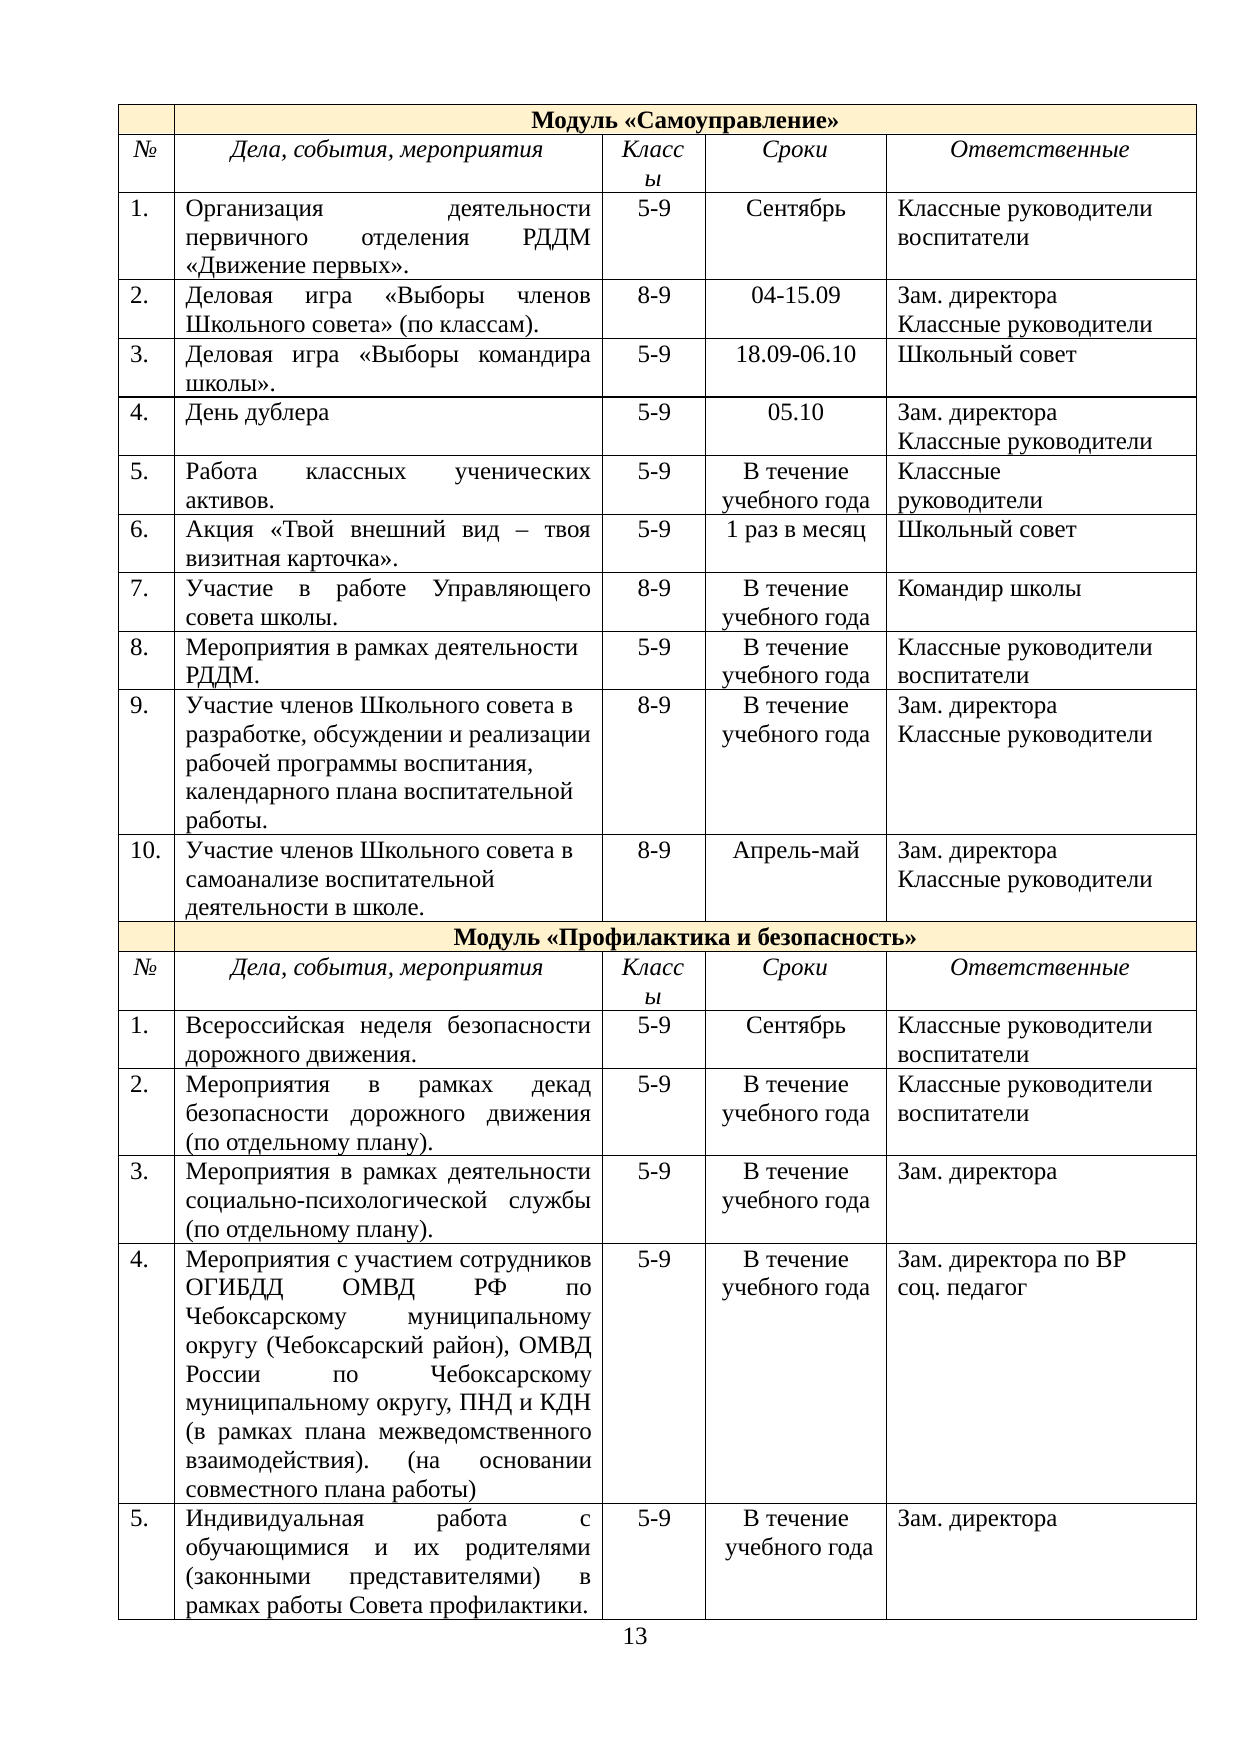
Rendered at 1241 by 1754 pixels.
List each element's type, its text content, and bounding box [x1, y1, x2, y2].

table_cell Мероприятия в рамках декад безопасности дорожного движения (по отдельному плану). [175, 1069, 602, 1155]
table_cell Зам. директора [887, 1156, 1196, 1243]
table_cell В течение учебного года [706, 1069, 886, 1155]
table_cell Деловая игра «Выборы членов Школьного совета» (по классам). [175, 280, 602, 338]
table_cell Школьный совет [887, 515, 1196, 572]
table_cell Сентябрь [706, 1011, 886, 1068]
table_cell 5-9 [603, 1244, 705, 1502]
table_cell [706, 1504, 886, 1618]
table_cell [119, 398, 174, 455]
table_cell Участие в работе Управляющего совета школы. [175, 573, 602, 631]
table_cell 5-9 [603, 1011, 705, 1068]
table_cell Мероприятия с участием сотрудников ОГИБДД ОМВД РФ по Чебоксарскому муниципальному округу (Чебоксарский район), ОМВД России по Чебоксарскому муниципальному округу, ПНД и КДН (в рамках плана межведомственного взаимодействия). (на основании совместного плана работы) [175, 1244, 602, 1502]
table_cell Школьный совет [887, 339, 1196, 396]
table_cell 8-9 [603, 573, 705, 631]
table_cell [119, 690, 174, 834]
table_cell 5-9 [603, 398, 705, 455]
table_cell Зам. директора Классные руководители [887, 690, 1196, 834]
table_cell 18.09-06.10 [706, 339, 886, 396]
table_cell [119, 573, 174, 631]
table_cell Деловая игра «Выборы командира школы». [175, 339, 602, 396]
table_cell 5-9 [603, 1156, 705, 1243]
table_cell 5-9 [603, 193, 705, 279]
table_cell Дела, события, мероприятия [175, 952, 602, 1009]
table_cell [119, 280, 174, 338]
table_cell Мероприятия в рамках деятельности социально-психологической службы (по отдельному плану). [175, 1156, 602, 1243]
table_cell Сроки [706, 952, 886, 1009]
table_cell [119, 1504, 174, 1618]
table_cell Работа классных ученических активов. [175, 456, 602, 513]
table_cell 5-9 [603, 1504, 705, 1618]
table_cell 5-9 [603, 456, 705, 513]
table_cell Ответственные [887, 952, 1196, 1009]
table_cell 5-9 [603, 632, 705, 689]
table_cell 5-9 [603, 339, 705, 396]
table_cell Классные руководители воспитатели [887, 1069, 1196, 1155]
table_cell Классные руководители воспитатели [887, 1011, 1196, 1068]
table_cell Сроки [706, 135, 886, 192]
table_cell Организация деятельности первичного отделения РДДМ «Движение первых». [175, 193, 602, 279]
table_cell [119, 339, 174, 396]
table_cell Зам. директора по ВР соц. педагог [887, 1244, 1196, 1502]
table_cell Ответственные [887, 135, 1196, 192]
table_cell Классы [603, 135, 705, 192]
table_cell В течение учебного года [706, 690, 886, 834]
table_cell [119, 1244, 174, 1502]
table_cell [119, 1156, 174, 1243]
table_cell Классные руководители воспитатели [887, 632, 1196, 689]
table_cell 5-9 [603, 1069, 705, 1155]
table_cell Апрель-май [706, 835, 886, 921]
table_cell Зам. директора [887, 1504, 1196, 1618]
table_cell [119, 922, 174, 951]
table_cell [119, 193, 174, 279]
table_cell Участие членов Школьного совета в разработке, обсуждении и реализации рабочей программы воспитания, календарного плана воспитательной работы. [175, 690, 602, 834]
table_cell Модуль «Профилактика и безопасность» [175, 922, 1196, 951]
table_cell Акция «Твой внешний вид – твоя визитная карточка». [175, 515, 602, 572]
table_cell [119, 456, 174, 513]
table_cell Классные руководители [887, 456, 1196, 513]
table_cell Командир школы [887, 573, 1196, 631]
table_cell Всероссийская неделя безопасности дорожного движения. [175, 1011, 602, 1068]
table_cell 8-9 [603, 835, 705, 921]
table_cell Зам. директора Классные руководители [887, 280, 1196, 338]
table_cell В течение учебного года [706, 1244, 886, 1502]
table_cell 8-9 [603, 690, 705, 834]
table_cell [119, 632, 174, 689]
table_cell Индивидуальная работа с обучающимися и их родителями (законными представителями) в рамках работы Совета профилактики. [175, 1504, 602, 1618]
table_cell [119, 1011, 174, 1068]
table_cell Зам. директора Классные руководители [887, 398, 1196, 455]
table_cell [119, 515, 174, 572]
table_cell Дела, события, мероприятия [175, 135, 602, 192]
table_cell № [119, 135, 174, 192]
table_cell 05.10 [706, 398, 886, 455]
table_cell № [119, 952, 174, 1009]
table_cell Зам. директора Классные руководители [887, 835, 1196, 921]
table_cell Мероприятия в рамках деятельности РДДМ. [175, 632, 602, 689]
table_cell Участие членов Школьного совета в самоанализе воспитательной деятельности в школе. [175, 835, 602, 921]
table_cell [119, 105, 174, 133]
table_cell В течение учебного года [706, 632, 886, 689]
table_cell 5-9 [603, 515, 705, 572]
table_cell Модуль «Самоуправление» [175, 105, 1196, 133]
table_cell В течение учебного года [706, 573, 886, 631]
table_cell [119, 1069, 174, 1155]
table_cell 8-9 [603, 280, 705, 338]
table_cell Классы [603, 952, 705, 1009]
table_cell Сентябрь [706, 193, 886, 279]
table_cell 1 раз в месяц [706, 515, 886, 572]
table_cell 04-15.09 [706, 280, 886, 338]
table_cell Классные руководители воспитатели [887, 193, 1196, 279]
table_cell [119, 835, 174, 921]
table_cell В течение учебного года [706, 456, 886, 513]
table_cell День дублера [175, 398, 602, 455]
table_cell В течение учебного года [706, 1156, 886, 1243]
